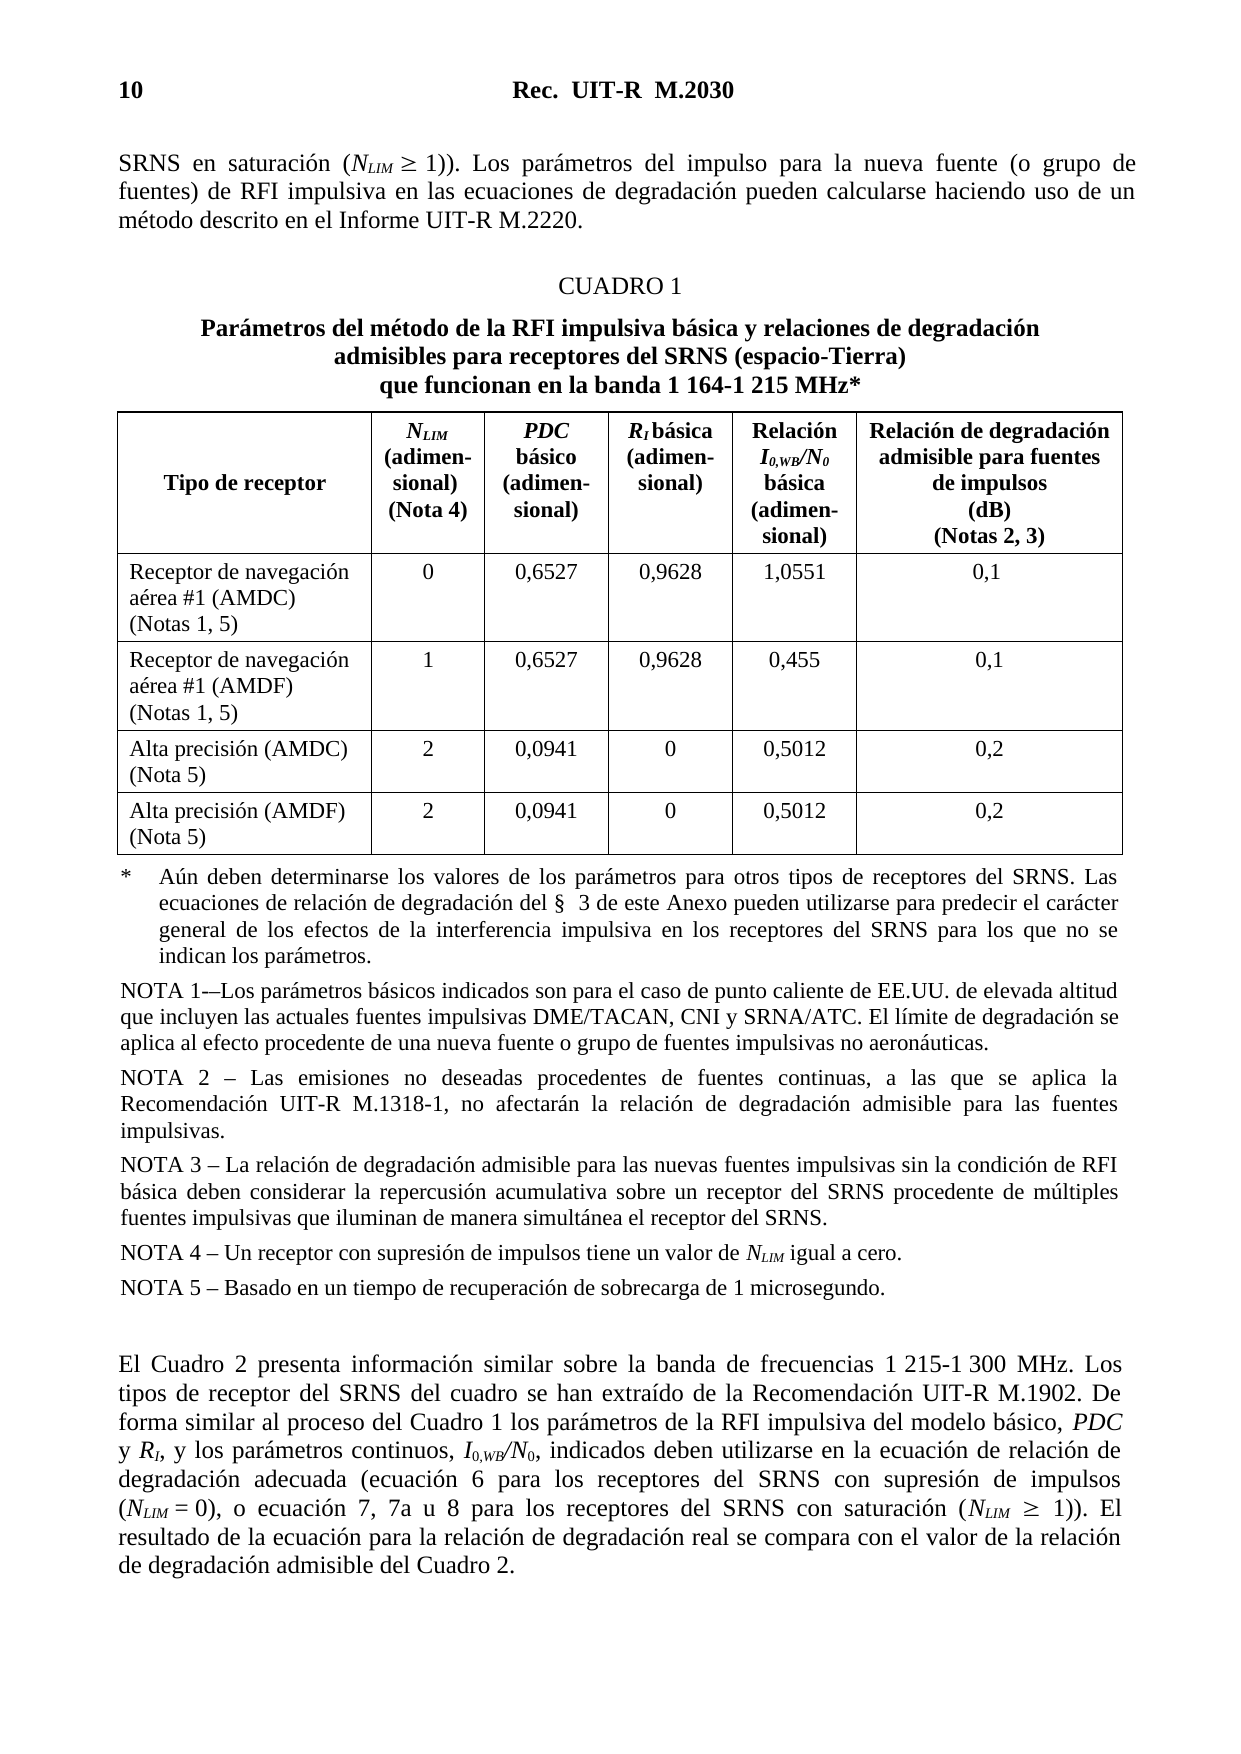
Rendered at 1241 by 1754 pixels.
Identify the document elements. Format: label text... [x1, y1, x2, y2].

table_cell 0,1 [857, 554, 1122, 641]
table_cell 0,1 [857, 642, 1122, 729]
table_cell Alta precisión (AMDC) (Nota 5) [118, 731, 371, 792]
table_cell 0,455 [733, 642, 856, 729]
table_cell 0,6527 [485, 554, 608, 641]
table_cell 0 [609, 731, 732, 792]
table_cell Receptor de navegación aérea #1 (AMDC) (Notas 1, 5) [118, 554, 371, 641]
table_cell 0,2 [857, 793, 1122, 854]
table_cell 0,0941 [485, 793, 608, 854]
table_header PDC básico (adimen-sional) [485, 413, 608, 553]
table_cell 0,9628 [609, 554, 732, 641]
table_cell 0,9628 [609, 642, 732, 729]
table_cell 0 [372, 554, 484, 641]
table_header NLIM (adimen-sional) (Nota 4) [372, 413, 484, 553]
table_cell Alta precisión (AMDF) (Nota 5) [118, 793, 371, 854]
table_cell 0 [609, 793, 732, 854]
table_cell 0,2 [857, 731, 1122, 792]
table_header RI básica (adimen-sional) [609, 413, 732, 553]
table_cell 0,6527 [485, 642, 608, 729]
table_cell Receptor de navegación aérea #1 (AMDF) (Notas 1, 5) [118, 642, 371, 729]
text CUADRO 1 [118, 271, 1122, 300]
table_header Relación I0,WB/N0 básica (adimen-sional) [733, 413, 856, 553]
table_cell 1 [372, 642, 484, 729]
table_cell 0,0941 [485, 731, 608, 792]
title Parámetros del método de la RFI impulsiva básica y relaciones de degradación admisibles para receptores del SRNS (espacio-Tierra) que funcionan en la banda 1 164-1 215 MHz* [118, 313, 1122, 399]
table_cell 2 [372, 731, 484, 792]
table_cell 0,5012 [733, 793, 856, 854]
text El Cuadro 2 presenta información similar sobre la banda de frecuencias 1 215-1 300 MHz. Los tipos de receptor del SRNS del cuadro se han extraído de la Recomendación UIT-R M.1902. De forma similar al proceso del Cuadro 1 los parámetros de la RFI impulsiva del modelo básico, PDC y RI, y los parámetros continuos, I0,WB/N0, indicados deben utilizarse en la ecuación de relación de degradación adecuada (ecuación 6 para los receptores del SRNS con supresión de impulsos (NLIM = 0), o ecuación 7, 7a u 8 para los receptores del SRNS con saturación (NLIM 1)). El resultado de la ecuación para la relación de degradación real se compara con el valor de la relación de degradación admisible del Cuadro 2. [118, 1349, 1122, 1579]
table_cell 0,5012 [733, 731, 856, 792]
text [118, 148, 1137, 234]
table_cell 1,0551 [733, 554, 856, 641]
table_header Relación de degradación admisible para fuentes de impulsos (dB) (Notas 2, 3) [857, 413, 1122, 553]
table_cell * Aún deben determinarse los valores de los parámetros para otros tipos de receptores del SRNS. Las ecuaciones de relación de degradación del § 3 de este Anexo pueden utilizarse para predecir el carácter general de los efectos de la interferencia impulsiva en los receptores del SRNS para los que no se indican los parámetros. NOTA 1-–Los parámetros básicos indicados son para el caso de punto caliente de EE.UU. de elevada altitud que incluyen las actuales fuentes impulsivas DME/TACAN, CNI y SRNA/ATC. El límite de degradación se aplica al efecto procedente de una nueva fuente o grupo de fuentes impulsivas no aeronáuticas. NOTA 2 – Las emisiones no deseadas procedentes de fuentes continuas, a las que se aplica la Recomendación UIT-R M.1318-1, no afectarán la relación de degradación admisible para las fuentes impulsivas. NOTA 3 – La relación de degradación admisible para las nuevas fuentes impulsivas sin la condición de RFI básica deben considerar la repercusión acumulativa sobre un receptor del SRNS procedente de múltiples fuentes impulsivas que iluminan de manera simultánea el receptor del SRNS. NOTA 4 – Un receptor con supresión de impulsos tiene un valor de NLIM igual a cero. NOTA 5 – Basado en un tiempo de recuperación de sobrecarga de 1 microsegundo. [118, 855, 1122, 1300]
table_cell 2 [372, 793, 484, 854]
table_header Tipo de receptor [118, 413, 371, 553]
